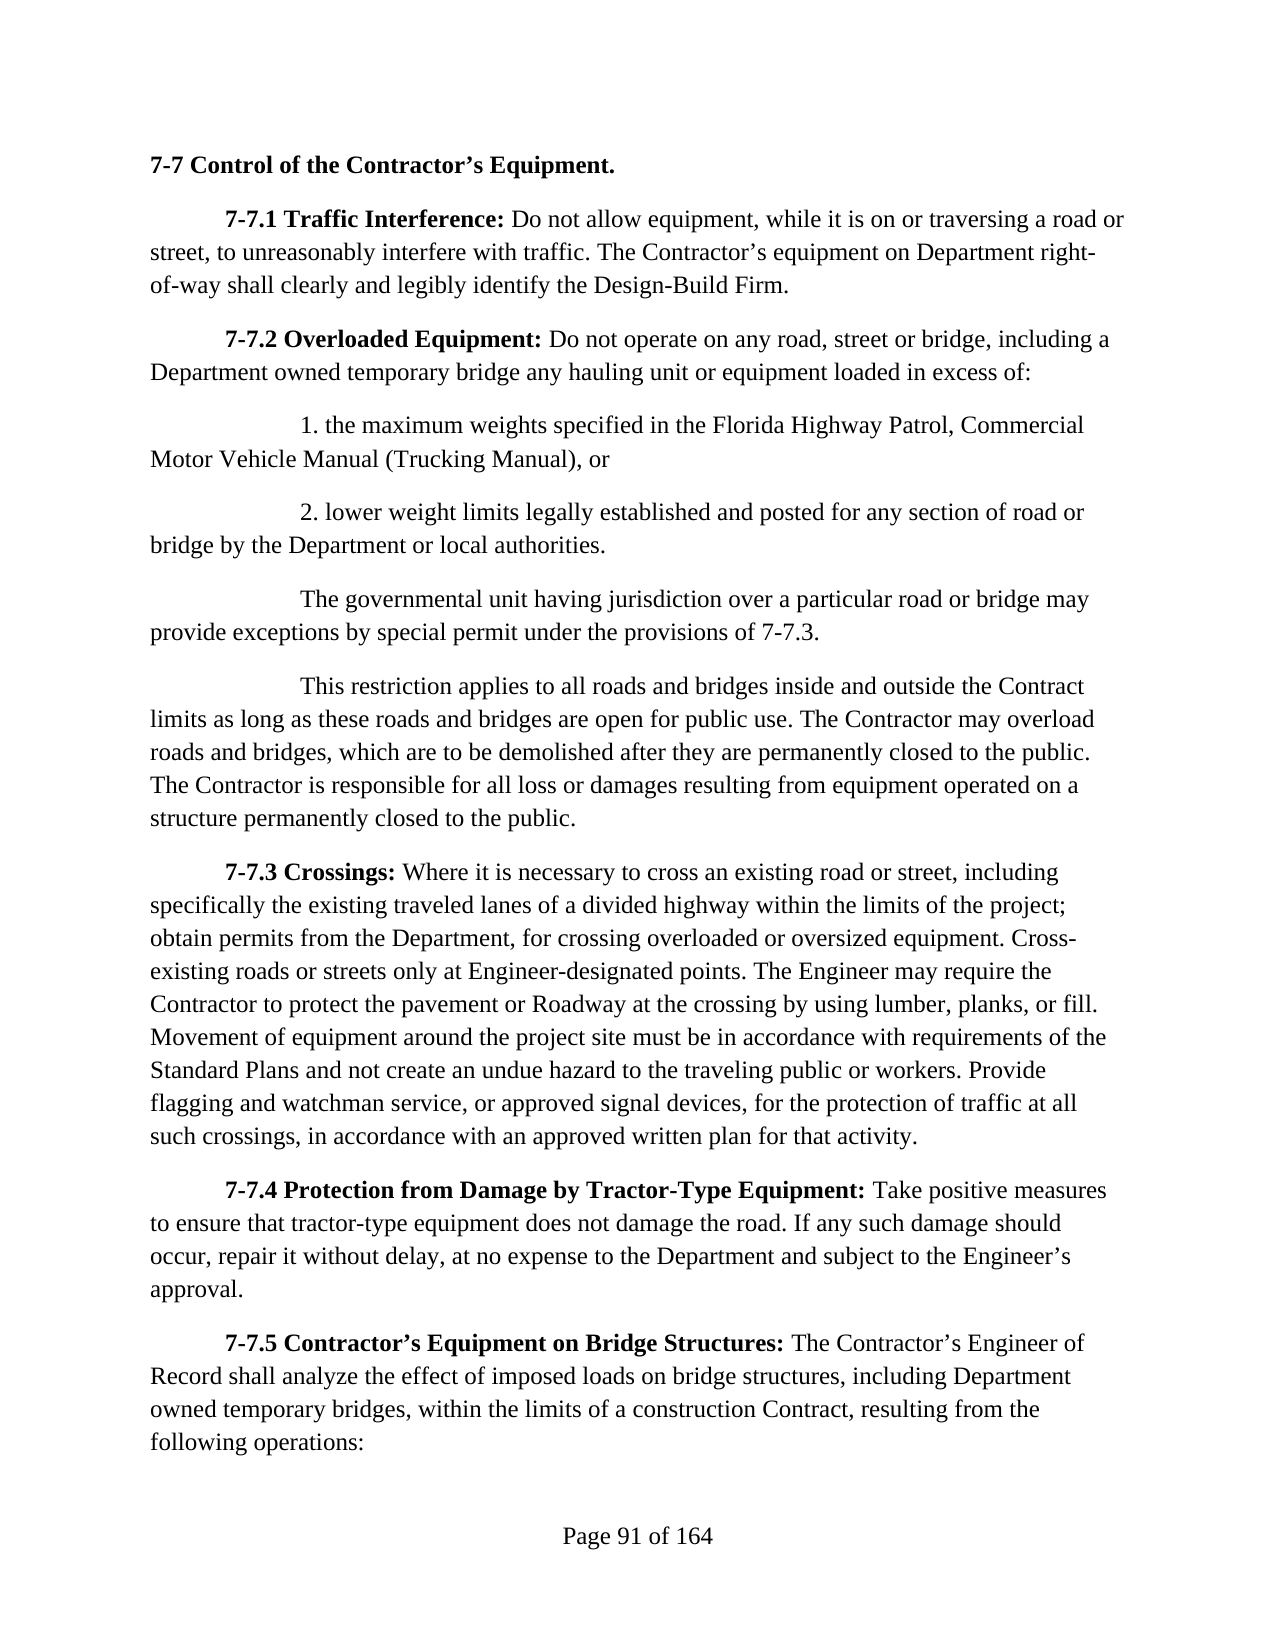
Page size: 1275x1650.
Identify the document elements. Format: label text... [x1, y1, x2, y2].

text 1. the maximum weights specified in the Florida Highway Patrol, Commercial Motor Vehicle Manual (Trucking Manual), or [150, 411, 1125, 472]
text 7-7.1 Traffic Interference: Do not allow equipment, while it is on or traversing a road or street, to unreasonably interfere with traffic. The Contractor’s equipment on Department right-of-way shall clearly and legibly identify the Design-Build Firm. [150, 204, 1125, 299]
text 2. lower weight limits legally established and posted for any section of road or bridge by the Department or local authorities. [150, 497, 1125, 559]
text This restriction applies to all roads and bridges inside and outside the Contract limits as long as these roads and bridges are open for public use. The Contractor may overload roads and bridges, which are to be demolished after they are permanently closed to the public. The Contractor is responsible for all loss or damages resulting from equipment operated on a structure permanently closed to the public. [150, 671, 1125, 832]
text 7-7.2 Overloaded Equipment: Do not operate on any road, street or bridge, including a Department owned temporary bridge any hauling unit or equipment loaded in excess of: [150, 324, 1125, 386]
text 7-7.5 Contractor’s Equipment on Bridge Structures: The Contractor’s Engineer of Record shall analyze the effect of imposed loads on bridge structures, including Department owned temporary bridges, within the limits of a construction Contract, resulting from the following operations: [150, 1328, 1125, 1456]
text 7-7.3 Crossings: Where it is necessary to cross an existing road or street, including specifically the existing traveled lanes of a divided highway within the limits of the project; obtain permits from the Department, for crossing overloaded or oversized equipment. Cross-existing roads or streets only at Engineer-designated points. The Engineer may require the Contractor to protect the pavement or Roadway at the crossing by using lumber, planks, or fill. Movement of equipment around the project site must be in accordance with requirements of the Standard Plans and not create an undue hazard to the traveling public or workers. Provide flagging and watchman service, or approved signal devices, for the protection of traffic at all such crossings, in accordance with an approved written plan for that activity. [150, 857, 1125, 1150]
text The governmental unit having jurisdiction over a particular road or bridge may provide exceptions by special permit under the provisions of 7-7.3. [150, 584, 1125, 646]
text 7-7.4 Protection from Damage by Tractor-Type Equipment: Take positive measures to ensure that tractor-type equipment does not damage the road. If any such damage should occur, repair it without delay, at no expense to the Department and subject to the Engineer’s approval. [150, 1175, 1125, 1303]
text 7-7 Control of the Contractor’s Equipment. [150, 150, 1125, 179]
